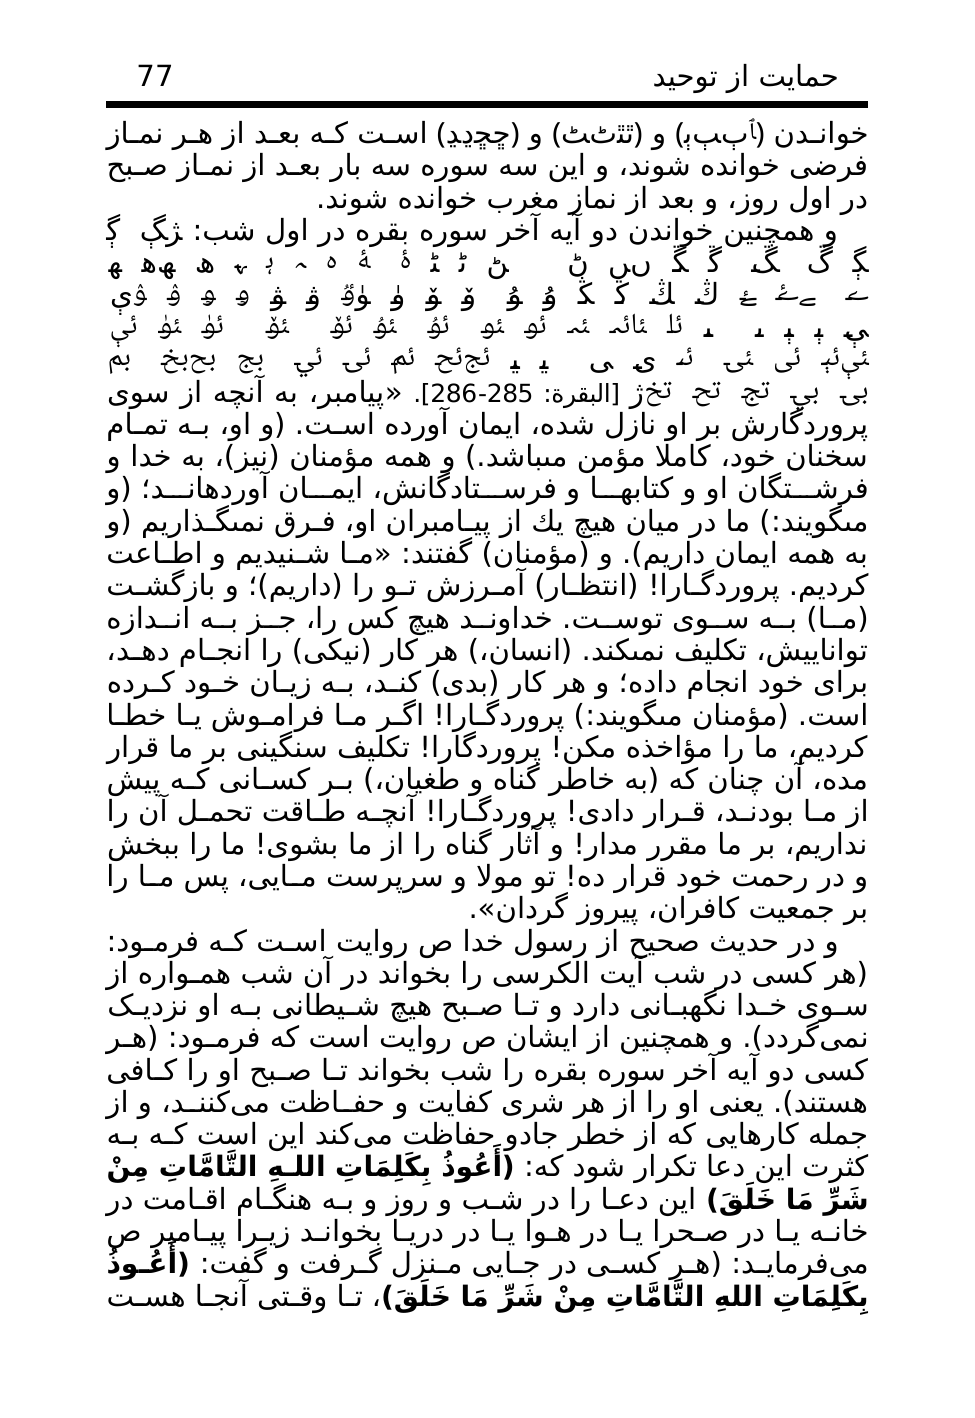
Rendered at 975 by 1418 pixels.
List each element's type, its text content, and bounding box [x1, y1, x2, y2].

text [106, 926, 869, 1313]
text و همچنین خواندن دو آیه آخر سوره بقره در اول شب: ﮋﮗ ﮘ ﮙ ﮚ ﮛ ﮜ ﮝ ﮞﮟ ﮠ ﮡ ﮢ ﮣ ﮤ ﮥ ﮦ ﮧ ﮨ ﮩ ﮪ ﮫﮬ ﮭ ﮮ ﮯﮰ ﮱ ﯓ ﯔ ﯕ ﯖ ﯗ ﯘ ﯙ ﯚ ﯛ ﯜﯝ ﯞ ﯟ ﯠ ﯡ ﯢ ﯣﯤ ﯥ ﯦ ﯧ ﯨ ﯩ ﯪ ﯫﯬ ﯭ ﯮ ﯯ ﯰ ﯱ ﯲ ﯳ ﯴ ﯵ ﯶ ﯷﯸ ﯹ ﯺ ﯻ ﯼ ﯽ ﯾ ﯿ ﰀﰁ ﰂ ﰃ ﰄ ﰅ ﰆﰇ ﰈ ﰉ ﰊ ﰋ ﰌ ﰍﮊ [البقرة: 285-286]. «پيامبر، به آنچه از سوى پروردگارش بر او نازل شده، ايمان آورده است. (و او، به تمام سخنان خود، كاملا مؤمن مى‏باشد.) و همه مؤمنان (نيز)، به خدا و فرشتگان او و كتابها و فرستادگانش، ايمان آورده‏اند؛ (و مى‏گويند:) ما در ميان هيچ يك از پيامبران او، فرق نمى‏گذاريم (و به همه ايمان داريم). و (مؤمنان) گفتند: «ما شنيديم و اطاعت كرديم. پروردگارا! (انتظار) آمرزش تو را (داريم)؛ و بازگشت (ما) به سوى توست. خداوند هيچ كس را، جز به اندازه تواناييش، تكليف نمى‏كند. (انسان،) هر كار (نيكى) را انجام دهد، براى خود انجام داده؛ و هر كار (بدى) كند، به زيان خود كرده است. (مؤمنان مى‏گويند:) پروردگارا! اگر ما فراموش يا خطا كرديم، ما را مؤاخذه مكن! پروردگارا! تكليف سنگينى بر ما قرار مده، آن چنان كه (به خاطر گناه و طغيان،) بر كسانى كه پيش از ما بودند، قرار دادى! پروردگارا! آنچه طاقت تحمل آن را نداريم، بر ما مقرر مدار! و آثار گناه را از ما بشوى! ما را ببخش و در رحمت خود قرار ده! تو مولا و سرپرست مايى، پس ما را بر جمعيت كافران، پيروز گردان». [106, 215, 869, 926]
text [106, 118, 869, 215]
